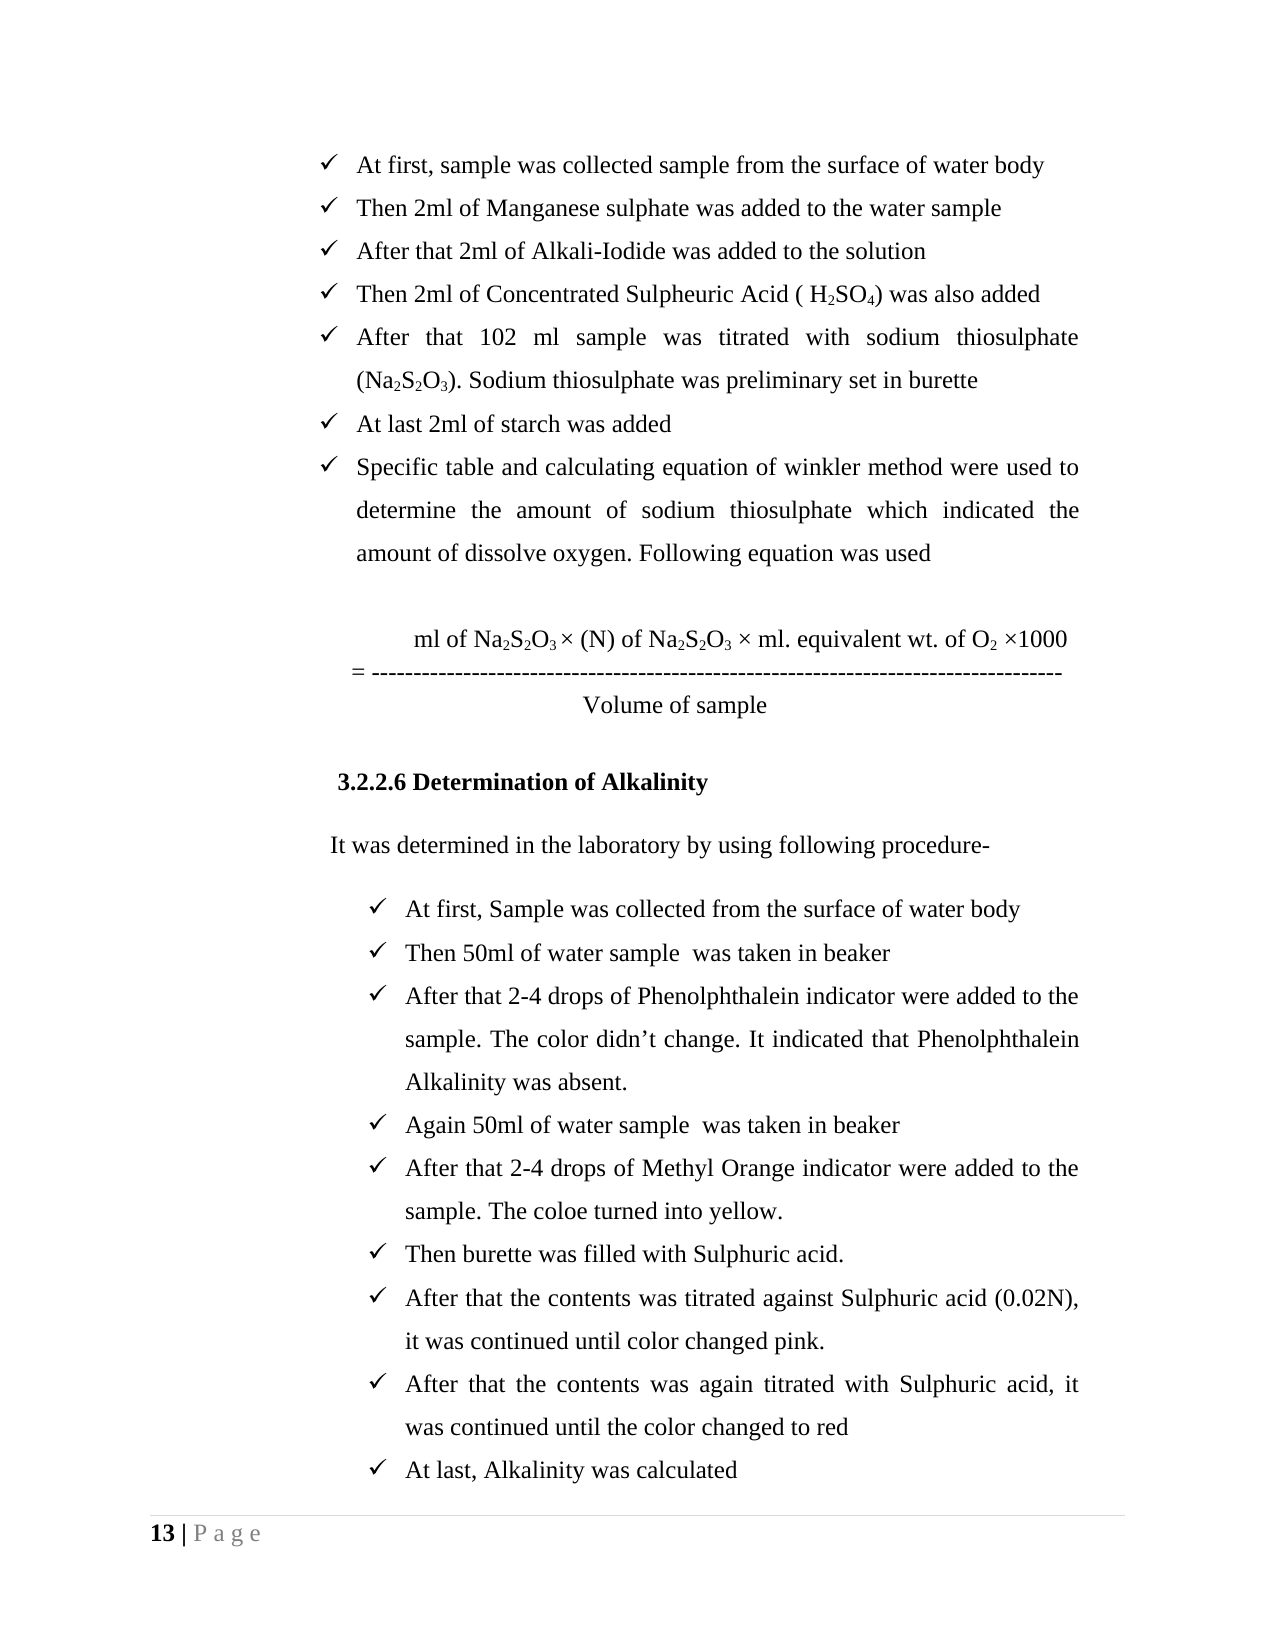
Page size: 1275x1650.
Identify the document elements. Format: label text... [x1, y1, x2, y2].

list Again 50ml of water sample was taken in beaker [367, 1110, 1080, 1139]
list = ----------------------------------------------------------------------------------- [345, 657, 1080, 686]
list Then burette was filled with Sulphuric acid. [367, 1239, 1080, 1268]
list After that the contents was again titrated with Sulphuric acid, it was continued until the color changed to red [367, 1369, 1080, 1441]
list At last 2ml of starch was added [319, 409, 1080, 437]
list Determination of Alkalinity [337, 767, 1080, 795]
list Then 2ml of Manganese sulphate was added to the water sample [319, 193, 1080, 222]
list Then 2ml of Concentrated Sulpheuric Acid ( H2SO4) was also added [319, 279, 1080, 308]
list At first, sample was collected sample from the surface of water body [319, 150, 1080, 179]
list At last, Alkalinity was calculated [367, 1455, 1080, 1484]
list After that the contents was titrated against Sulphuric acid (0.02N), it was continued until color changed pink. [367, 1283, 1080, 1354]
list At first, Sample was collected from the surface of water body [367, 894, 1080, 923]
text It was determined in the laboratory by using following procedure- [330, 831, 1080, 859]
list Then 50ml of water sample was taken in beaker [367, 938, 1080, 966]
list After that 2ml of Alkali-Iodide was added to the solution [319, 236, 1080, 265]
list After that 2-4 drops of Phenolphthalein indicator were added to the sample. The color didn’t change. It indicated that Phenolphthalein Alkalinity was absent. [367, 981, 1080, 1096]
list ml of Na2S2O3 × (N) of Na2S2O3 × ml. equivalent wt. of O2 ×1000 [345, 624, 1080, 653]
list Specific table and calculating equation of winkler method were used to determine the amount of sodium thiosulphate which indicated the amount of dissolve oxygen. Following equation was used [319, 452, 1080, 567]
list After that 102 ml sample was titrated with sodium thiosulphate (Na2S2O3). Sodium thiosulphate was preliminary set in burette [319, 322, 1080, 394]
list Volume of sample [345, 690, 1080, 719]
list After that 2-4 drops of Methyl Orange indicator were added to the sample. The coloe turned into yellow. [367, 1153, 1080, 1225]
